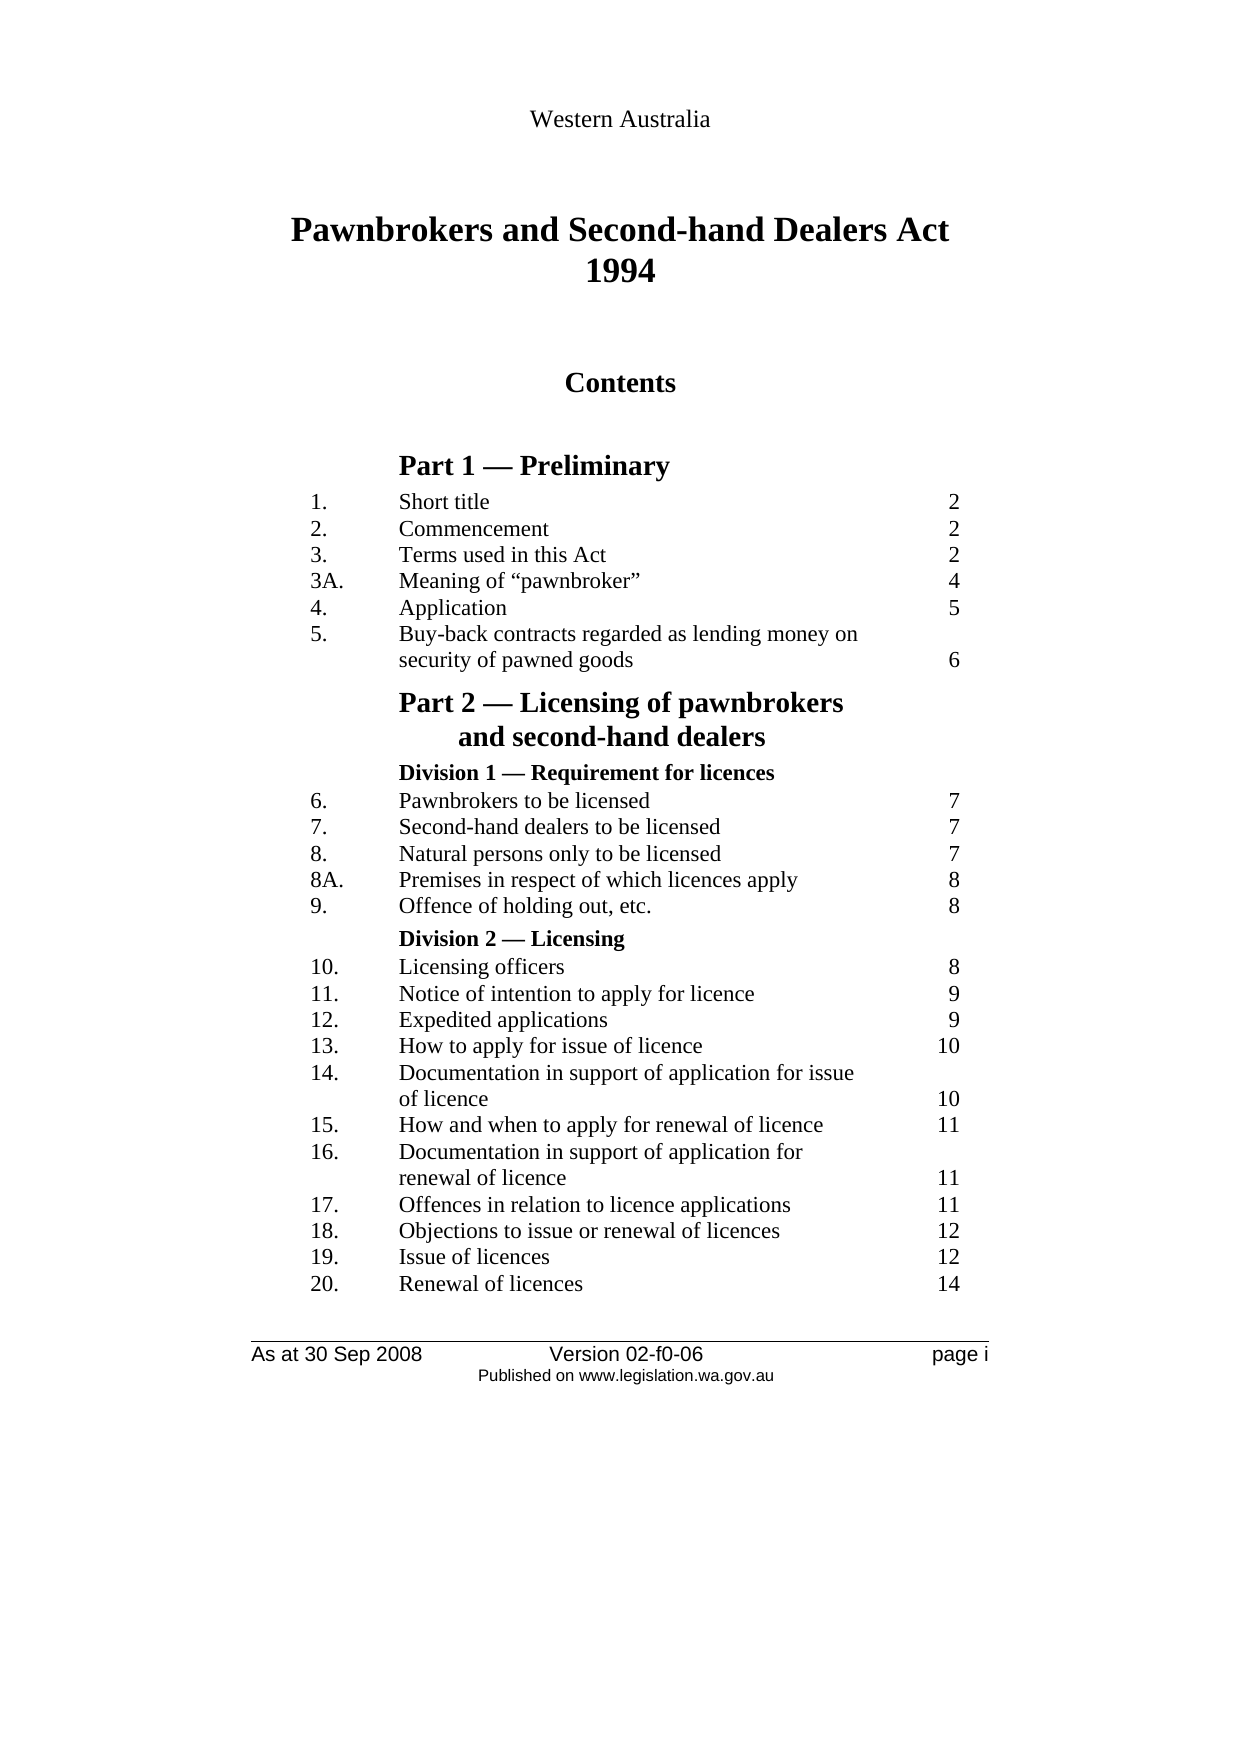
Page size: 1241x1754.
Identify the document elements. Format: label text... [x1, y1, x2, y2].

text 10. Licensing officers 8 [310, 953, 871, 980]
text 12. Expedited applications 9 [310, 1006, 871, 1032]
text Pawnbrokers and Second-hand Dealers Act 1994 [251, 208, 989, 290]
text 7. Second-hand dealers to be licensed 7 [310, 813, 871, 840]
text 16. Documentation in support of application for renewal of licence 11 [310, 1138, 871, 1191]
text Western Australia [251, 104, 989, 133]
text 5. Buy-back contracts regarded as lending money on security of pawned goods 6 [310, 620, 871, 673]
text Division 2 — Licensing [399, 925, 871, 951]
text 6. Pawnbrokers to be licensed 7 [310, 787, 871, 813]
text Contents [491, 365, 749, 398]
text 2. Commencement 2 [310, 514, 871, 541]
text 11. Notice of intention to apply for licence 9 [310, 980, 871, 1006]
text 3. Terms used in this Act 2 [310, 541, 871, 567]
text 8A. Premises in respect of which licences apply 8 [310, 866, 871, 892]
text 13. How to apply for issue of licence 10 [310, 1032, 871, 1059]
text 1. Short title 2 [310, 488, 871, 514]
text 15. How and when to apply for renewal of licence 11 [310, 1112, 871, 1138]
text Division 1 — Requirement for licences [399, 758, 871, 785]
text 4. Application 5 [310, 594, 871, 620]
text 19. Issue of licences 12 [310, 1243, 871, 1270]
text Part 1 — Preliminary [399, 448, 871, 482]
text 3A. Meaning of “pawnbroker” 4 [310, 567, 871, 594]
text 17. Offences in relation to licence applications 11 [310, 1191, 871, 1217]
text 14. Documentation in support of application for issue of licence 10 [310, 1059, 871, 1112]
text Part 2 — Licensing of pawnbrokers and second-hand dealers [399, 685, 871, 752]
text 9. Offence of holding out, etc. 8 [310, 892, 871, 919]
text 8. Natural persons only to be licensed 7 [310, 840, 871, 866]
text 20. Renewal of licences 14 [310, 1270, 871, 1296]
text 18. Objections to issue or renewal of licences 12 [310, 1217, 871, 1243]
